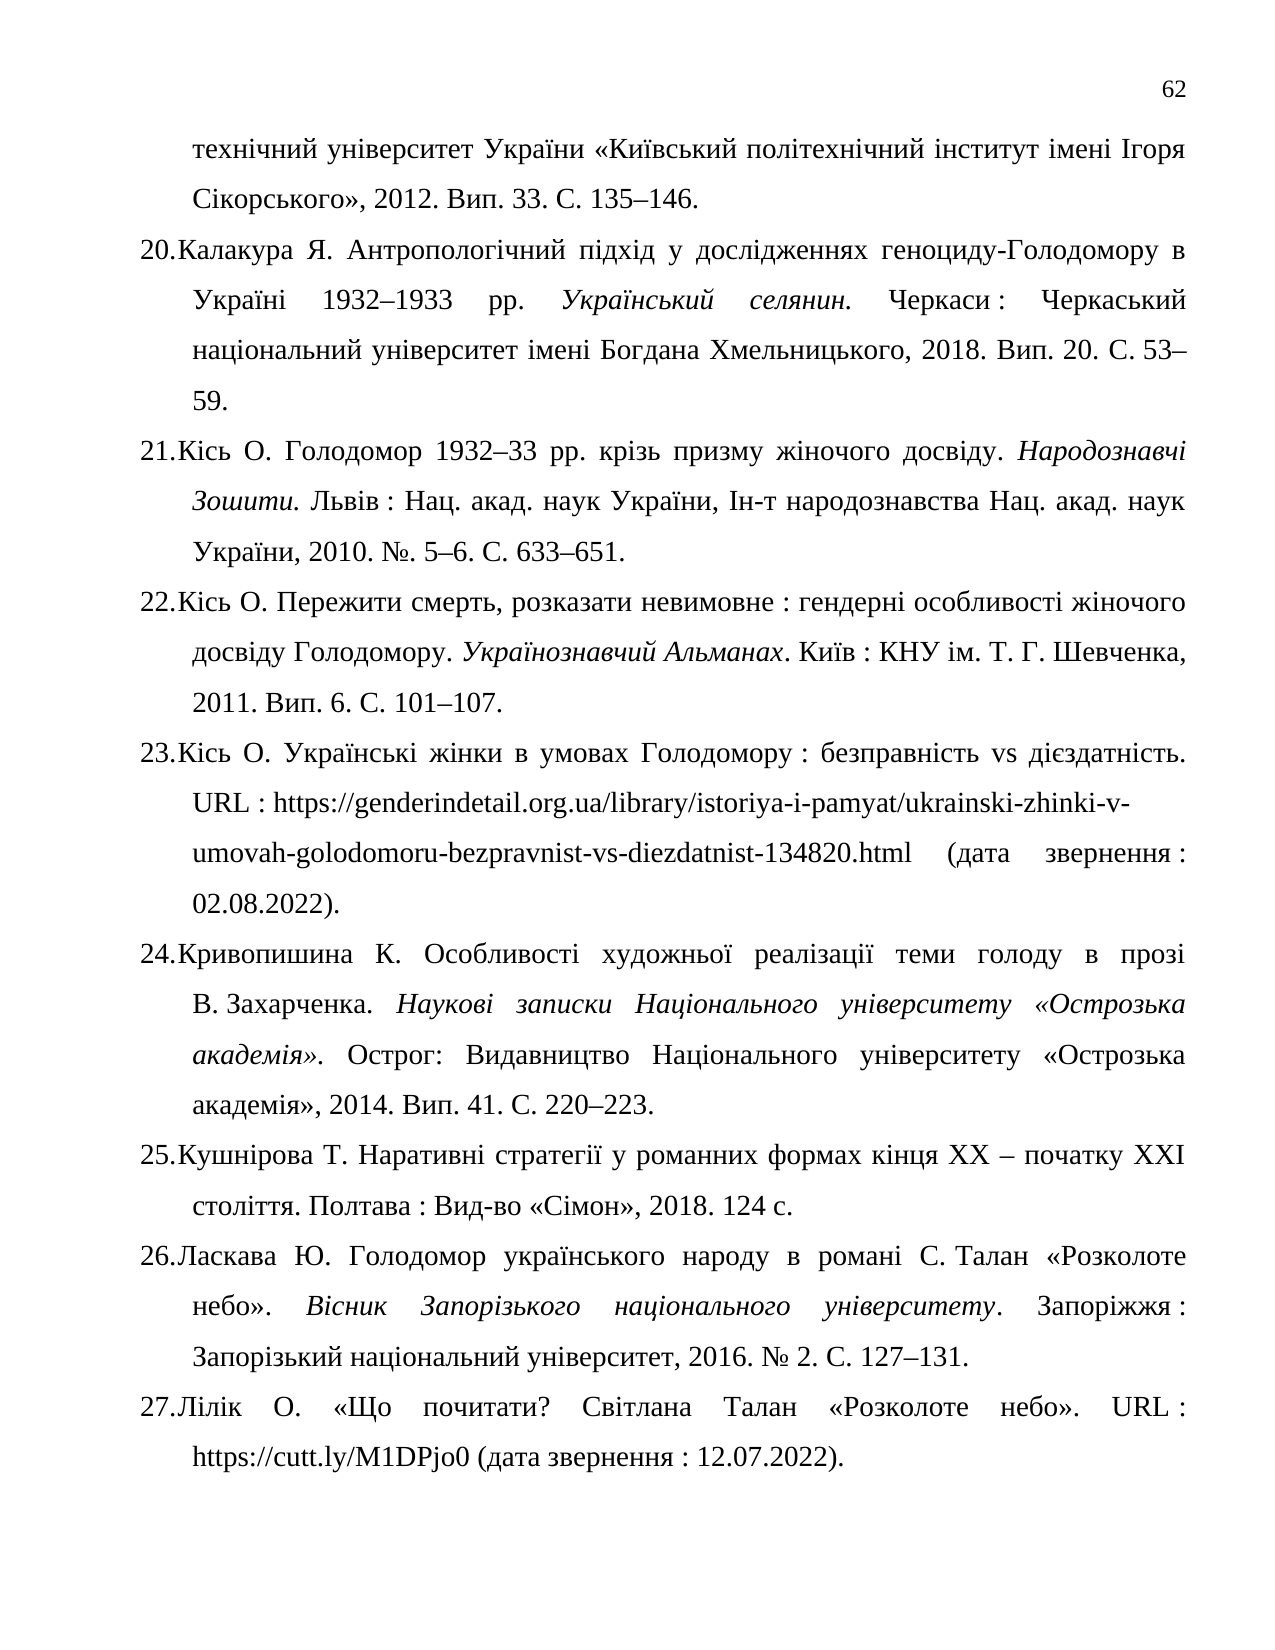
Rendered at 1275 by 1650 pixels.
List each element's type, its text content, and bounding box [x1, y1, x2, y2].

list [140, 131, 1186, 215]
list Кісь О. Голодомор 1932–33 рр. крізь призму жіночого досвіду. Народознавчі Зошити. Львів : Нац. акад. наук України, Ін-т народознавства Нац. акад. наук України, 2010. №. 5–6. С. 633–651. [140, 433, 1186, 567]
list Лілік О. «Що почитати? Світлана Талан «Розколоте небо». URL : https://cutt.ly/M1DPjo0 (дата звернення : 12.07.2022). [140, 1389, 1186, 1473]
list Кісь О. Пережити смерть, розказати невимовне : гендерні особливості жіночого досвіду Голодомору. Українознавчий Альманах. Київ : КНУ ім. Т. Г. Шевченка, 2011. Вип. 6. С. 101–107. [140, 584, 1186, 718]
list Кісь О. Українські жінки в умовах Голодомору : безправність vs дієздатність. URL : https://genderindetail.org.ua/library/istoriya-i-pamyat/ukrainski-zhinki-v-umovah-golodomoru-bezpravnist-vs-diezdatnist-134820.html (дата звернення : 02.08.2022). [140, 735, 1186, 919]
list Кривопишина К. Особливості художньої реалізації теми голоду в прозі В. Захарченка. Наукові записки Національного університету «Острозька академія». Острог: Видавництво Національного університету «Острозька академія», 2014. Вип. 41. С. 220–223. [140, 936, 1186, 1121]
list Кушнірова Т. Наративні стратегії у романних формах кінця ХХ – початку ХХІ століття. Полтава : Вид-во «Сімон», 2018. 124 с. [140, 1137, 1186, 1221]
list Ласкава Ю. Голодомор українського народу в романі С. Талан «Розколоте небо». Вісник Запорізького національного університету. Запоріжжя : Запорізький національний університет, 2016. № 2. С. 127–131. [140, 1238, 1186, 1372]
list Калакура Я. Антропологічний підхід у дослідженнях геноциду-Голодомору в Україні 1932–1933 рр. Український селянин. Черкаси : Черкаський національний університет імені Богдана Хмельницького, 2018. Вип. 20. С. 53–59. [140, 232, 1186, 416]
